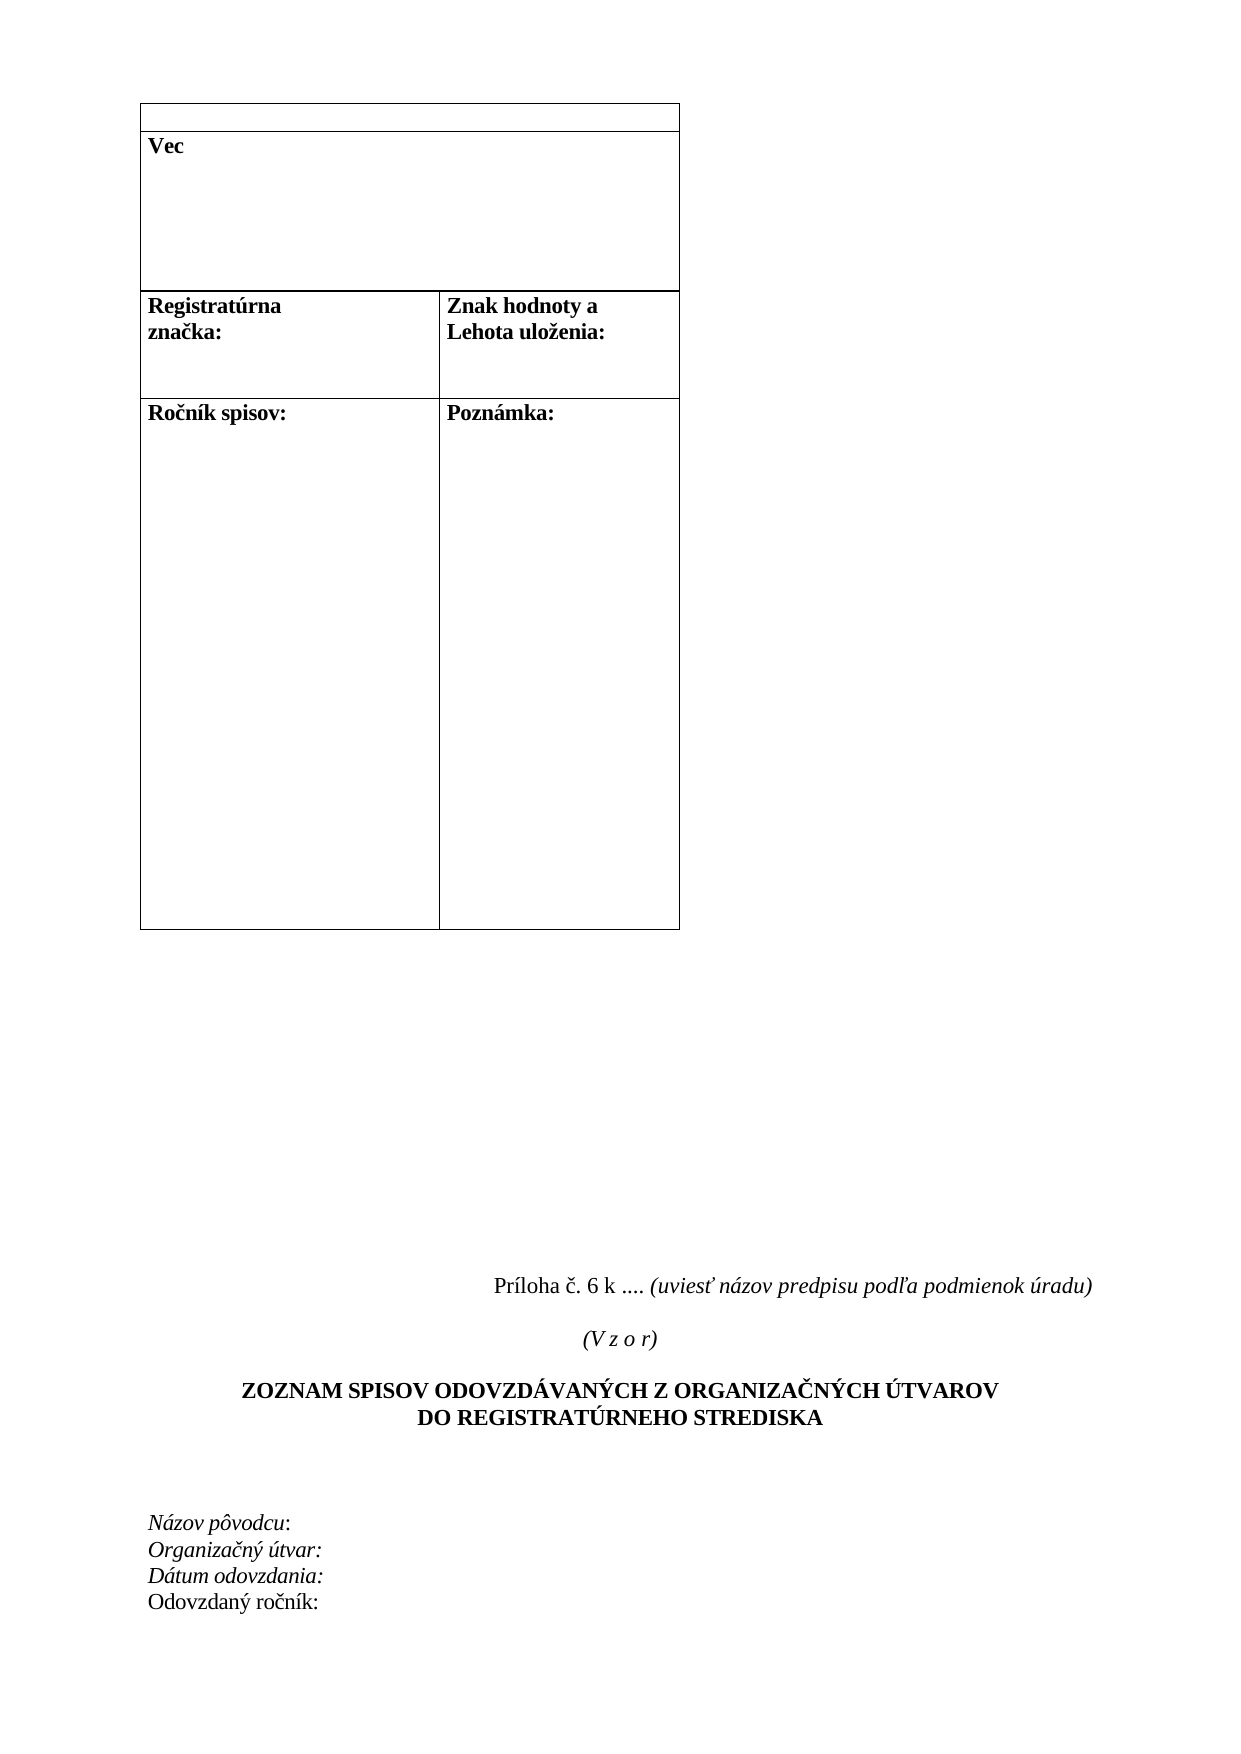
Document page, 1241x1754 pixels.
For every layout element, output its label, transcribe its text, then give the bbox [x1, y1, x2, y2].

table_cell Ročník spisov: [141, 399, 439, 928]
table_cell Vec [141, 132, 679, 290]
text Organizačný útvar: [148, 1536, 1092, 1562]
text (V z o r) [148, 1325, 1092, 1351]
text ZOZNAM SPISOV ODOVZDÁVANÝCH Z ORGANIZAČNÝCH ÚTVAROV DO REGISTRATÚRNEHO STREDISKA [148, 1378, 1092, 1430]
text Dátum odovzdania: [148, 1562, 1092, 1588]
table_cell Registratúrna značka: [141, 292, 439, 397]
table_cell Znak hodnoty a Lehota uloženia: [440, 292, 679, 397]
text Odovzdaný ročník: [148, 1588, 1092, 1615]
table_cell Poznámka: [440, 399, 679, 928]
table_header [141, 104, 679, 131]
text Názov pôvodcu: [148, 1509, 1092, 1536]
text Príloha č. 6 k .... (uviesť názov predpisu podľa podmienok úradu) [148, 1272, 1092, 1298]
